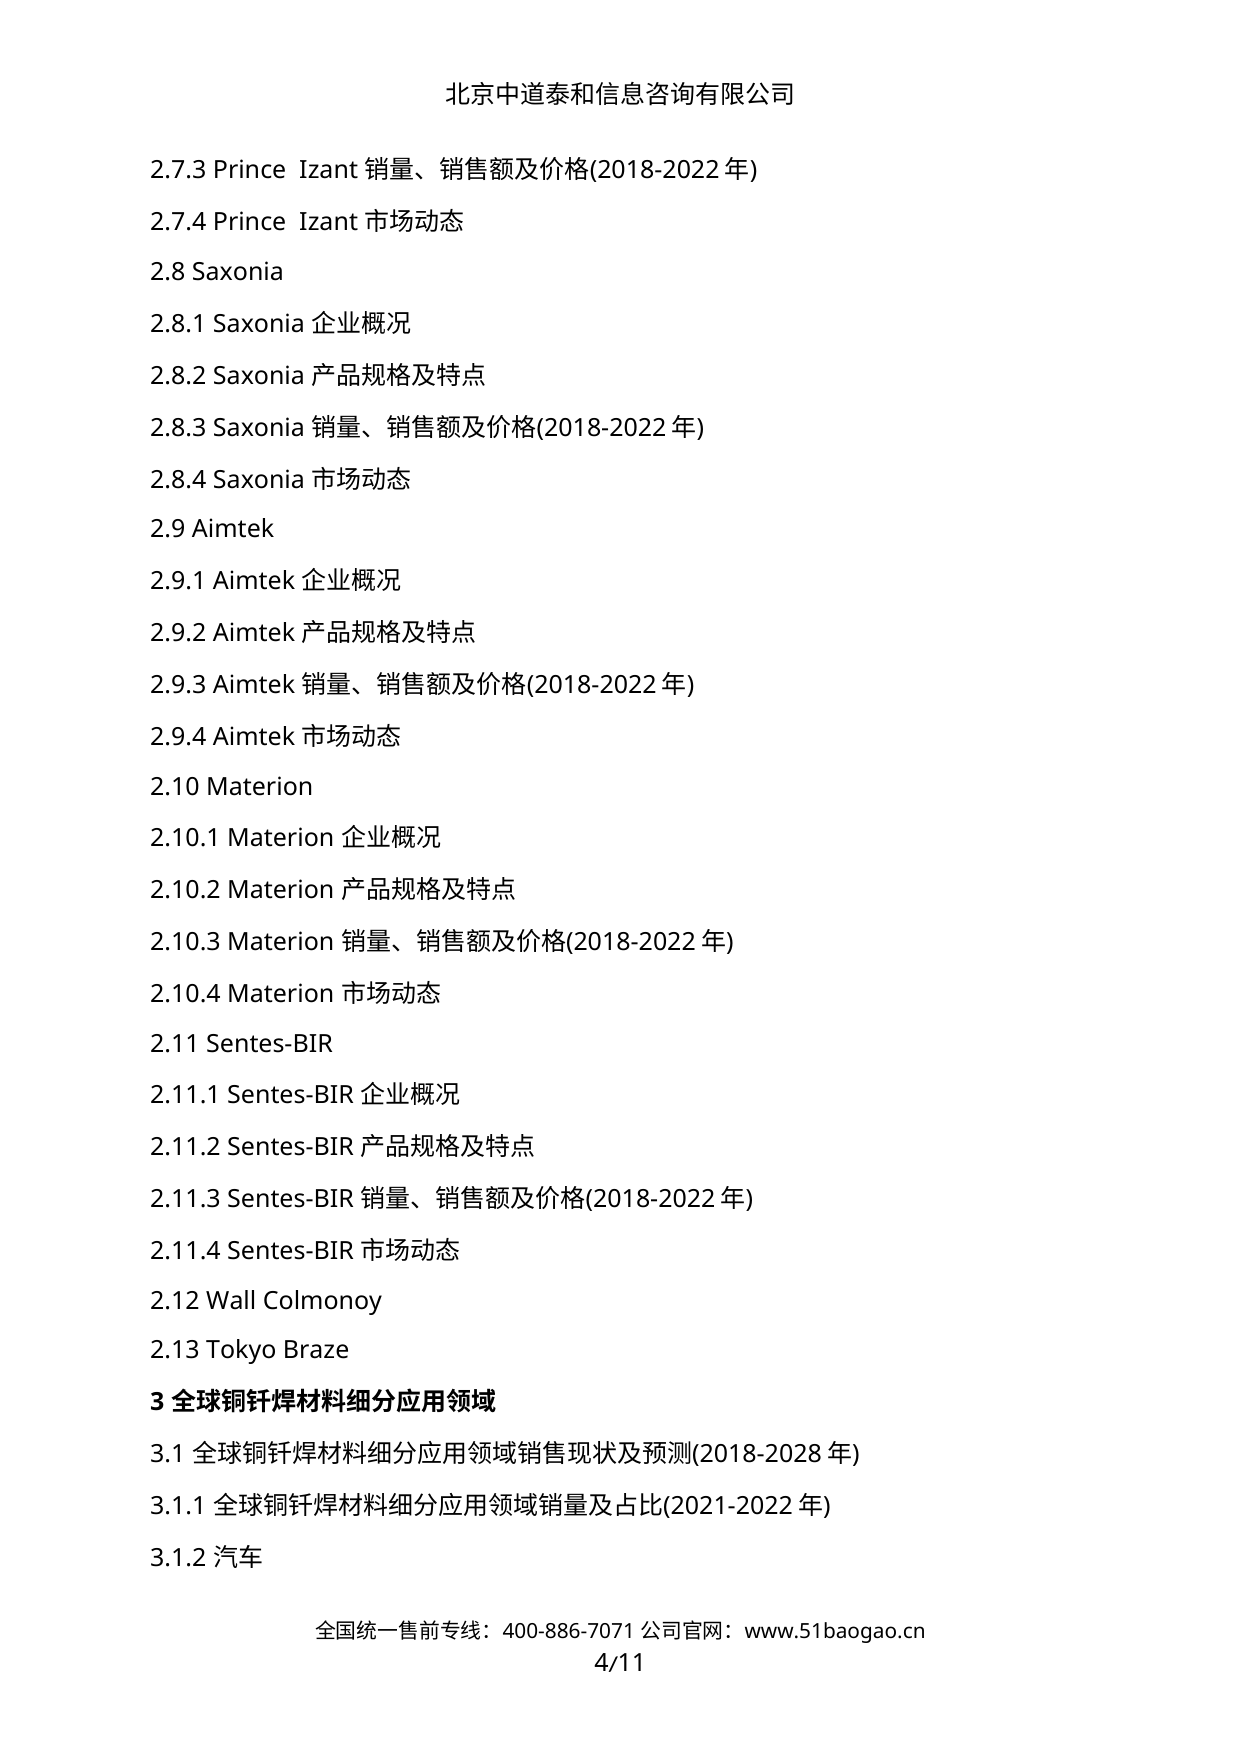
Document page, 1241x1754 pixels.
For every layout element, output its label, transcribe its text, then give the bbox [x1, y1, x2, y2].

text 2.9.2 Aimtek 产品规格及特点 [150, 612, 1090, 649]
text 2.10.3 Materion 销量、销售额及价格(2018-2022年) [150, 922, 1090, 958]
text 2.10.4 Materion 市场动态 [150, 973, 1090, 1010]
text 2.8.1 Saxonia 企业概况 [150, 303, 1090, 340]
text 2.10 Materion [150, 768, 1090, 802]
text 2.9.4 Aimtek 市场动态 [150, 716, 1090, 752]
text 3 全球铜钎焊材料细分应用领域 [150, 1382, 1090, 1418]
text 2.12 Wall Colmonoy [150, 1282, 1090, 1317]
text 2.8.4 Saxonia 市场动态 [150, 459, 1090, 495]
text 2.10.2 Materion 产品规格及特点 [150, 870, 1090, 906]
text 2.10.1 Materion 企业概况 [150, 818, 1090, 854]
text 2.11 Sentes-BIR [150, 1025, 1090, 1059]
text 2.9 Aimtek [150, 511, 1090, 545]
text 2.8.3 Saxonia 销量、销售额及价格(2018-2022年) [150, 407, 1090, 443]
text 2.9.1 Aimtek 企业概况 [150, 561, 1090, 597]
text 2.11.3 Sentes-BIR 销量、销售额及价格(2018-2022年) [150, 1179, 1090, 1215]
text 2.11.2 Sentes-BIR 产品规格及特点 [150, 1127, 1090, 1163]
text 2.11.4 Sentes-BIR 市场动态 [150, 1231, 1090, 1267]
text 2.8 Saxonia [150, 254, 1090, 288]
text 2.13 Tokyo Braze [150, 1332, 1090, 1366]
text 3.1.1 全球铜钎焊材料细分应用领域销量及占比(2021-2022年) [150, 1486, 1090, 1522]
text 2.11.1 Sentes-BIR 企业概况 [150, 1075, 1090, 1111]
text 2.9.3 Aimtek 销量、销售额及价格(2018-2022年) [150, 664, 1090, 701]
text 2.8.2 Saxonia 产品规格及特点 [150, 355, 1090, 392]
text 2.7.3 Prince Izant 销量、销售额及价格(2018-2022年) [150, 150, 1090, 186]
text 3.1.2 汽车 [150, 1537, 1090, 1574]
text 3.1 全球铜钎焊材料细分应用领域销售现状及预测(2018-2028年) [150, 1434, 1090, 1470]
text 2.7.4 Prince Izant 市场动态 [150, 202, 1090, 238]
